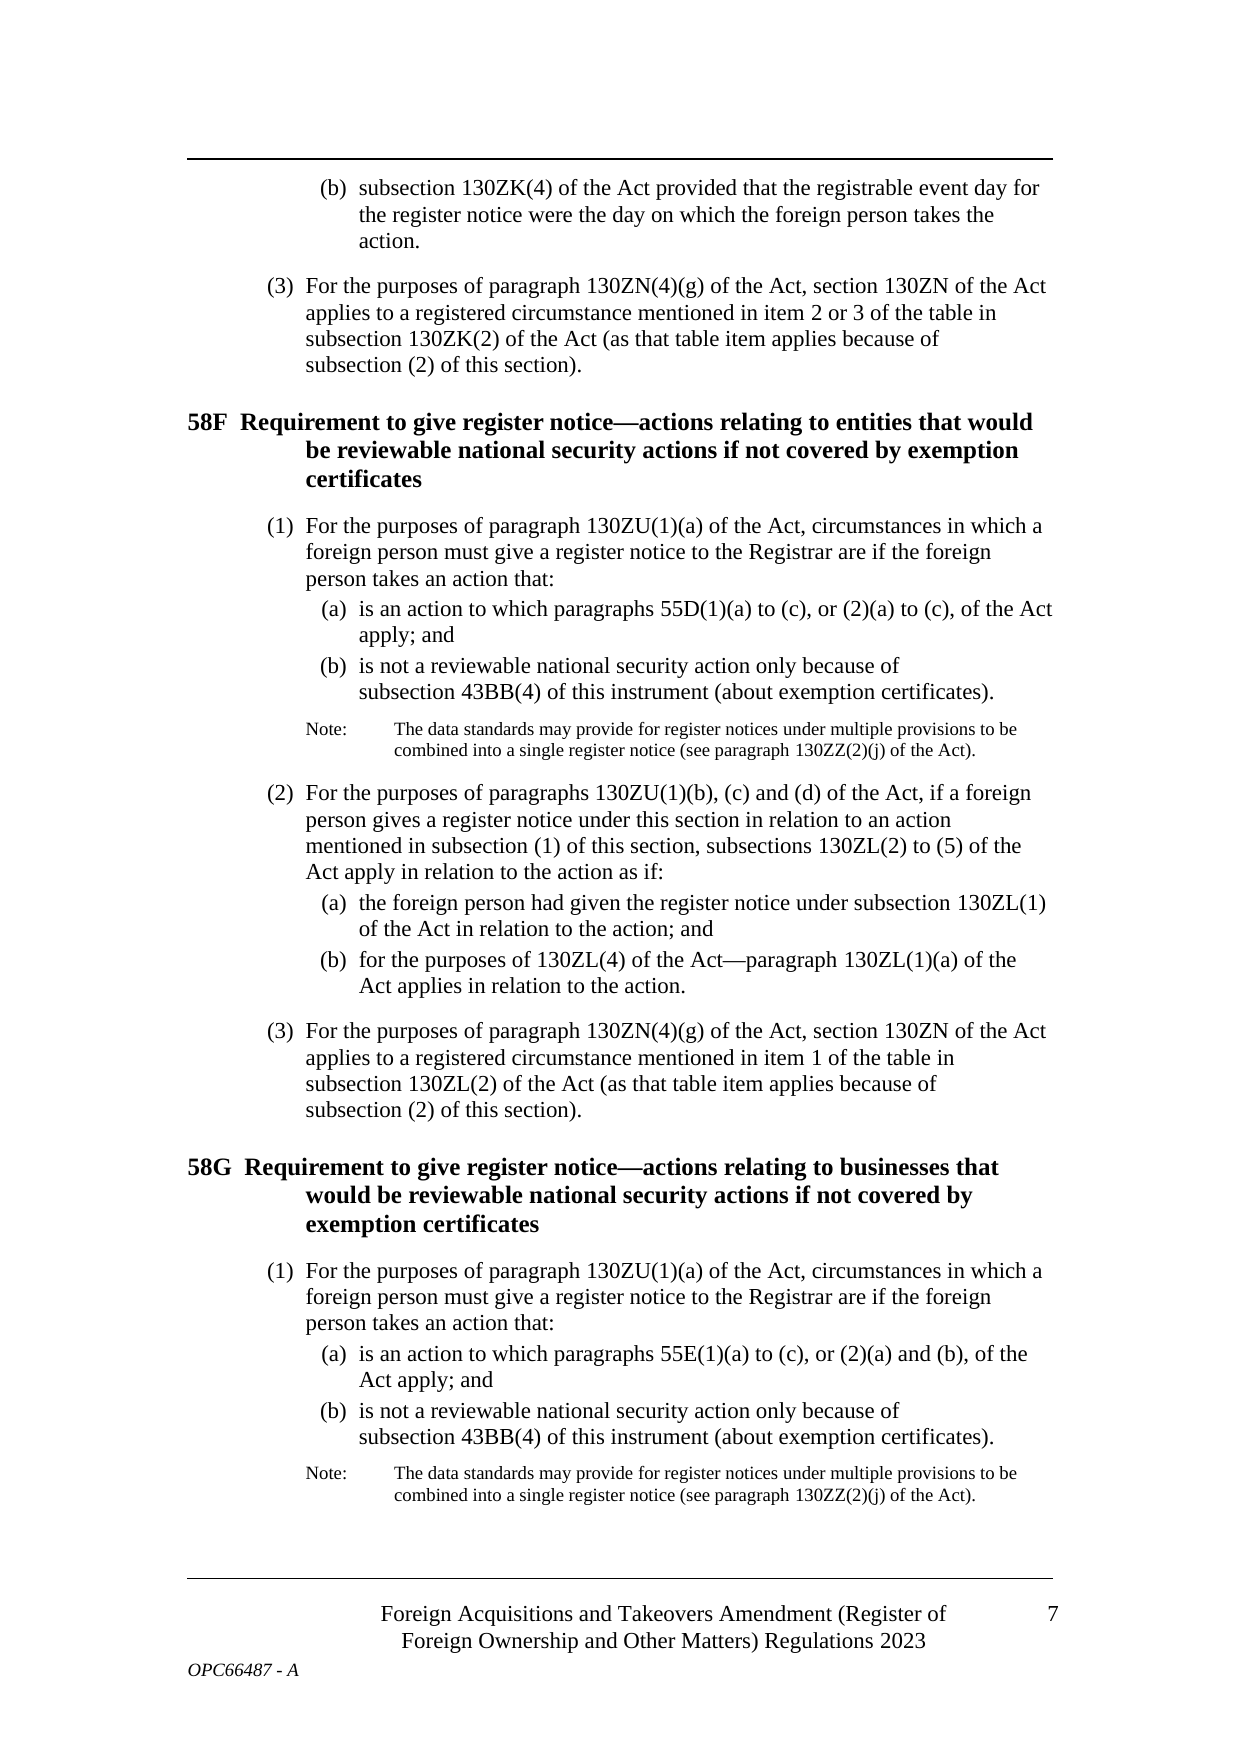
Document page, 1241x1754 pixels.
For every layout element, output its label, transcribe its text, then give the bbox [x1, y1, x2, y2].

text (b) for the purposes of 130ZL(4) of the Act—paragraph 130ZL(1)(a) of the Act applies in relation to the action. [187, 946, 1053, 998]
text 58F Requirement to give register notice—actions relating to entities that would be reviewable national security actions if not covered by exemption certificates [187, 407, 1053, 493]
text (3) For the purposes of paragraph 130ZN(4)(g) of the Act, section 130ZN of the Act applies to a registered circumstance mentioned in item 2 or 3 of the table in subsection 130ZK(2) of the Act (as that table item applies because of subsection (2) of this section). [187, 272, 1053, 378]
text Note: The data standards may provide for register notices under multiple provisions to be combined into a single register notice (see paragraph 130ZZ(2)(j) of the Act). [305, 717, 1053, 761]
text 58G Requirement to give register notice—actions relating to businesses that would be reviewable national security actions if not covered by exemption certificates [187, 1152, 1053, 1238]
text (b) subsection 130ZK(4) of the Act provided that the registrable event day for the register notice were the day on which the foreign person takes the action. [187, 174, 1053, 253]
text (2) For the purposes of paragraphs 130ZU(1)(b), (c) and (d) of the Act, if a foreign person gives a register notice under this section in relation to an action mentioned in subsection (1) of this section, subsections 130ZL(2) to (5) of the Act apply in relation to the action as if: [187, 779, 1053, 885]
text Note: The data standards may provide for register notices under multiple provisions to be combined into a single register notice (see paragraph 130ZZ(2)(j) of the Act). [305, 1462, 1053, 1505]
text (1) For the purposes of paragraph 130ZU(1)(a) of the Act, circumstances in which a foreign person must give a register notice to the Registrar are if the foreign person takes an action that: [187, 1257, 1053, 1336]
text (b) is not a reviewable national security action only because of subsection 43BB(4) of this instrument (about exemption certificates). [187, 652, 1053, 705]
text (b) is not a reviewable national security action only because of subsection 43BB(4) of this instrument (about exemption certificates). [187, 1397, 1053, 1449]
text (a) is an action to which paragraphs 55D(1)(a) to (c), or (2)(a) to (c), of the Act apply; and [187, 595, 1053, 648]
text (1) For the purposes of paragraph 130ZU(1)(a) of the Act, circumstances in which a foreign person must give a register notice to the Registrar are if the foreign person takes an action that: [187, 512, 1053, 591]
text (3) For the purposes of paragraph 130ZN(4)(g) of the Act, section 130ZN of the Act applies to a registered circumstance mentioned in item 1 of the table in subsection 130ZL(2) of the Act (as that table item applies because of subsection (2) of this section). [187, 1017, 1053, 1123]
text (a) is an action to which paragraphs 55E(1)(a) to (c), or (2)(a) and (b), of the Act apply; and [187, 1340, 1053, 1393]
text (a) the foreign person had given the register notice under subsection 130ZL(1) of the Act in relation to the action; and [187, 889, 1053, 942]
